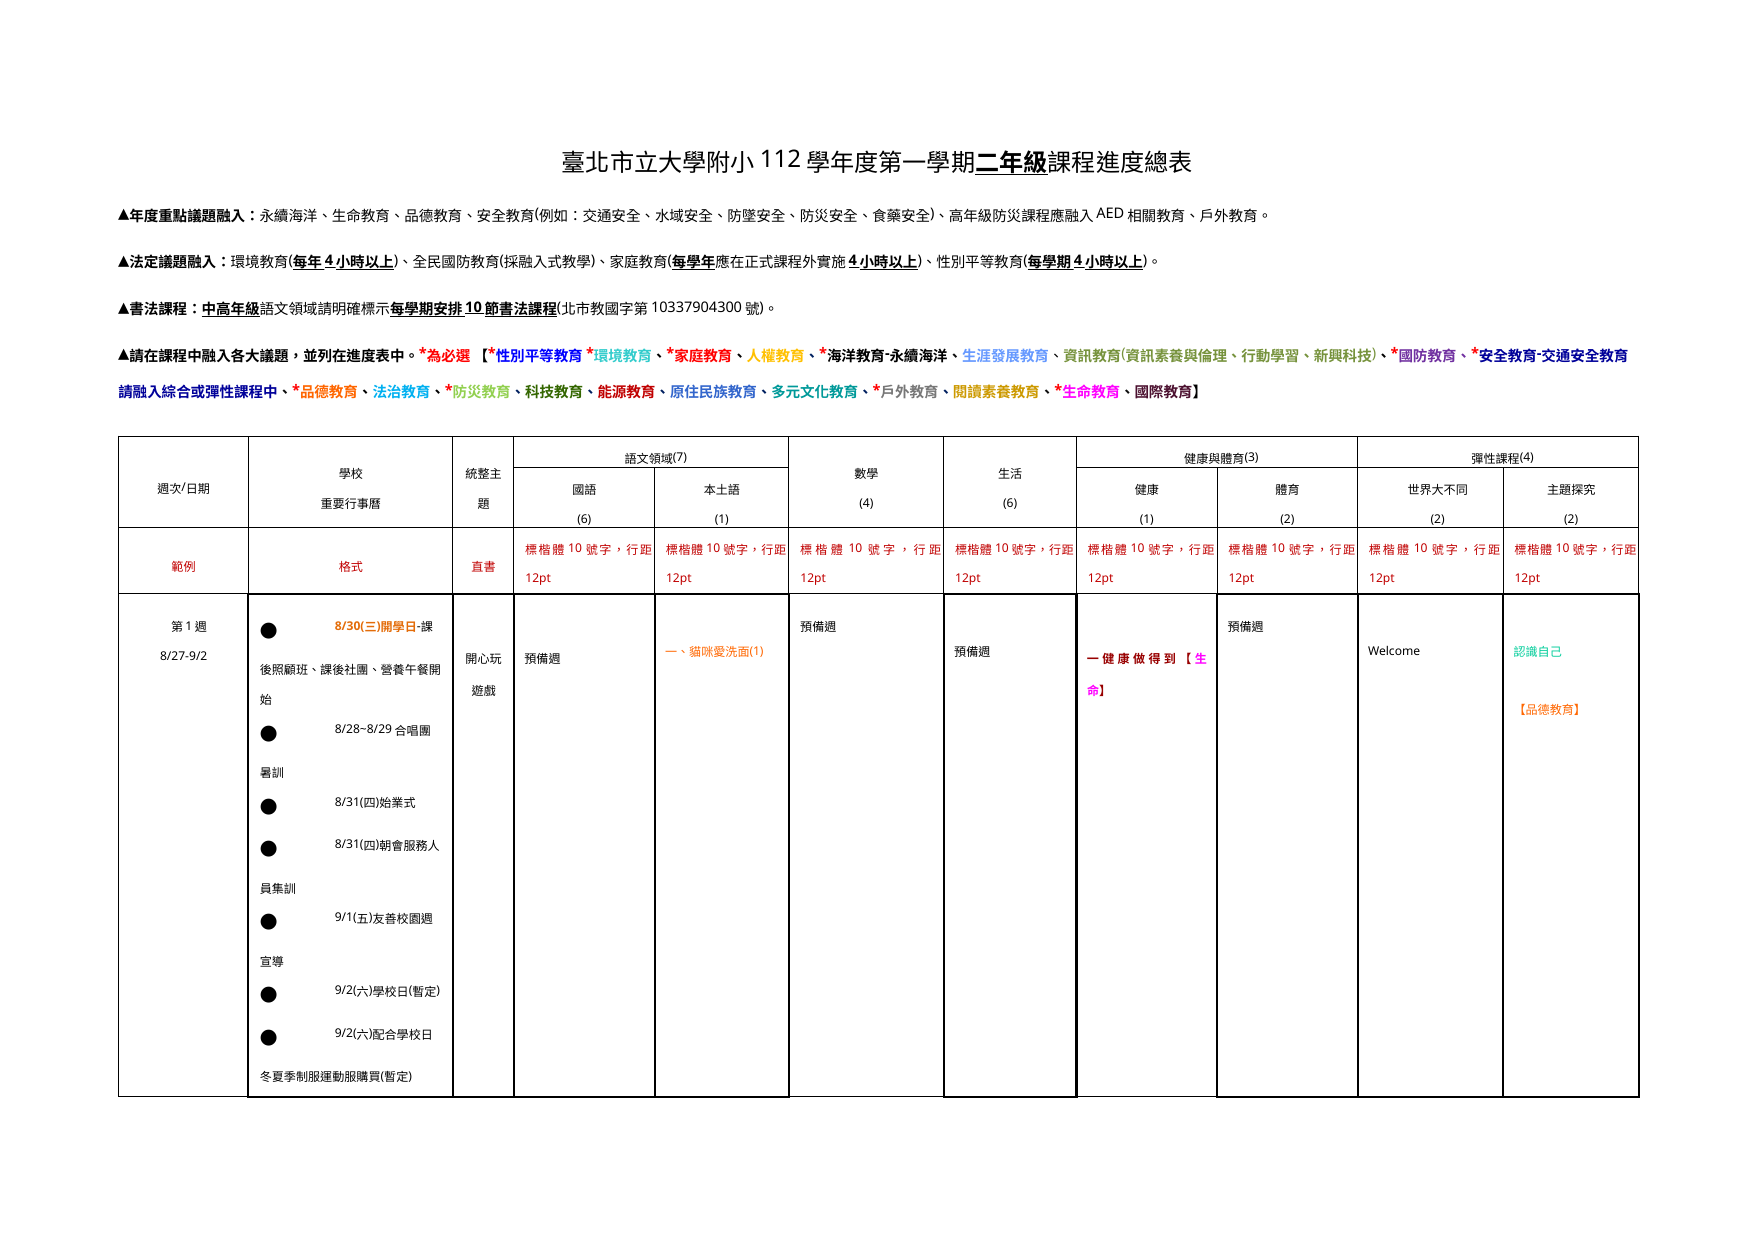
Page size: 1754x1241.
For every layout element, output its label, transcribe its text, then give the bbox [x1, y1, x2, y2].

table_cell Welcome [1359, 595, 1502, 1096]
table_cell 世界大不同 (2) [1358, 468, 1503, 527]
table_cell 直書 [453, 528, 513, 593]
table_cell 預備週 [1218, 595, 1357, 1096]
table_cell 預備週 [945, 595, 1075, 1096]
table_cell 標楷體10號字，行距12pt [789, 528, 943, 593]
table_cell 第1週 8/27-9/2 [119, 594, 247, 1096]
text ▲請在課程中融入各大議題，並列在進度表中。*為必選 【*性別平等教育 *環境教育、*家庭教育、人權教育、*海洋教育-永續海洋、生涯發展教育、資訊教育(資訊素養與倫理、行動學習、新興科技)、*國防教育、*安全教育-交通安全教育請融入綜合或彈性課程中、*品德教育、法治教育、*防災教育、科技教育、能源教育、原住民族教育、多元文化教育、*戶外教育、閱讀素養教育、*生命教育、國際教育】 [118, 329, 1636, 402]
table_header 語文領域(7) [514, 437, 788, 467]
table_header 健康與體育(3) [1077, 437, 1357, 467]
table_header 彈性課程(4) [1358, 437, 1638, 467]
table_cell 標楷體10號字，行距12pt [514, 528, 654, 593]
table_cell 一健康做得到【生命】 [1078, 594, 1216, 1096]
table_header 統整主題 [453, 437, 513, 527]
table_cell 格式 [249, 528, 452, 593]
table_cell 標楷體10號字，行距12pt [655, 528, 788, 593]
table_cell 認識自己 【品德教育】 [1504, 595, 1638, 1096]
table_cell 預備週 [515, 595, 654, 1096]
table_cell 體育 (2) [1218, 468, 1357, 527]
text ▲書法課程：中高年級語文領域請明確標示每學期安排10節書法課程(北市教國字第10337904300號)。 [118, 282, 1636, 319]
table_cell 國語 (6) [514, 468, 654, 527]
table_cell 標楷體10號字，行距12pt [1504, 528, 1638, 593]
table_cell 本土語 (1) [655, 468, 788, 527]
table_cell 健康 (1) [1077, 468, 1217, 527]
table_cell 標楷體10號字，行距12pt [1218, 528, 1357, 593]
table_cell 範例 [119, 528, 248, 593]
text ▲年度重點議題融入：永續海洋、生命教育、品德教育、安全教育(例如：交通安全、水域安全、防墜安全、防災安全、食藥安全)、高年級防災課程應融入AED相關教育、戶外教育。 [118, 189, 1636, 225]
table_cell 主題探究 (2) [1504, 468, 1638, 527]
table_header 學校 重要行事曆 [249, 437, 452, 527]
table_cell 預備週 [790, 594, 943, 1096]
table_header 數學 (4) [789, 437, 943, 527]
table_cell 標楷體10號字，行距12pt [1077, 528, 1217, 593]
text ▲法定議題融入：環境教育(每年4小時以上)、全民國防教育(採融入式教學)、家庭教育(每學年應在正式課程外實施4小時以上)、性別平等教育(每學期4小時以上)。 [118, 236, 1636, 272]
text 臺北市立大學附小112學年度第一學期二年級課程進度總表 [118, 118, 1636, 179]
table_cell 一、貓咪愛洗面(1) [656, 595, 788, 1096]
table_cell 標楷體10號字，行距12pt [1358, 528, 1503, 593]
table_header 週次/日期 [119, 437, 248, 527]
table_cell 標楷體10號字，行距12pt [944, 528, 1076, 593]
table_cell 開心玩遊戲 [454, 595, 513, 1096]
table_header 生活 (6) [944, 437, 1076, 527]
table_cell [249, 595, 452, 1096]
